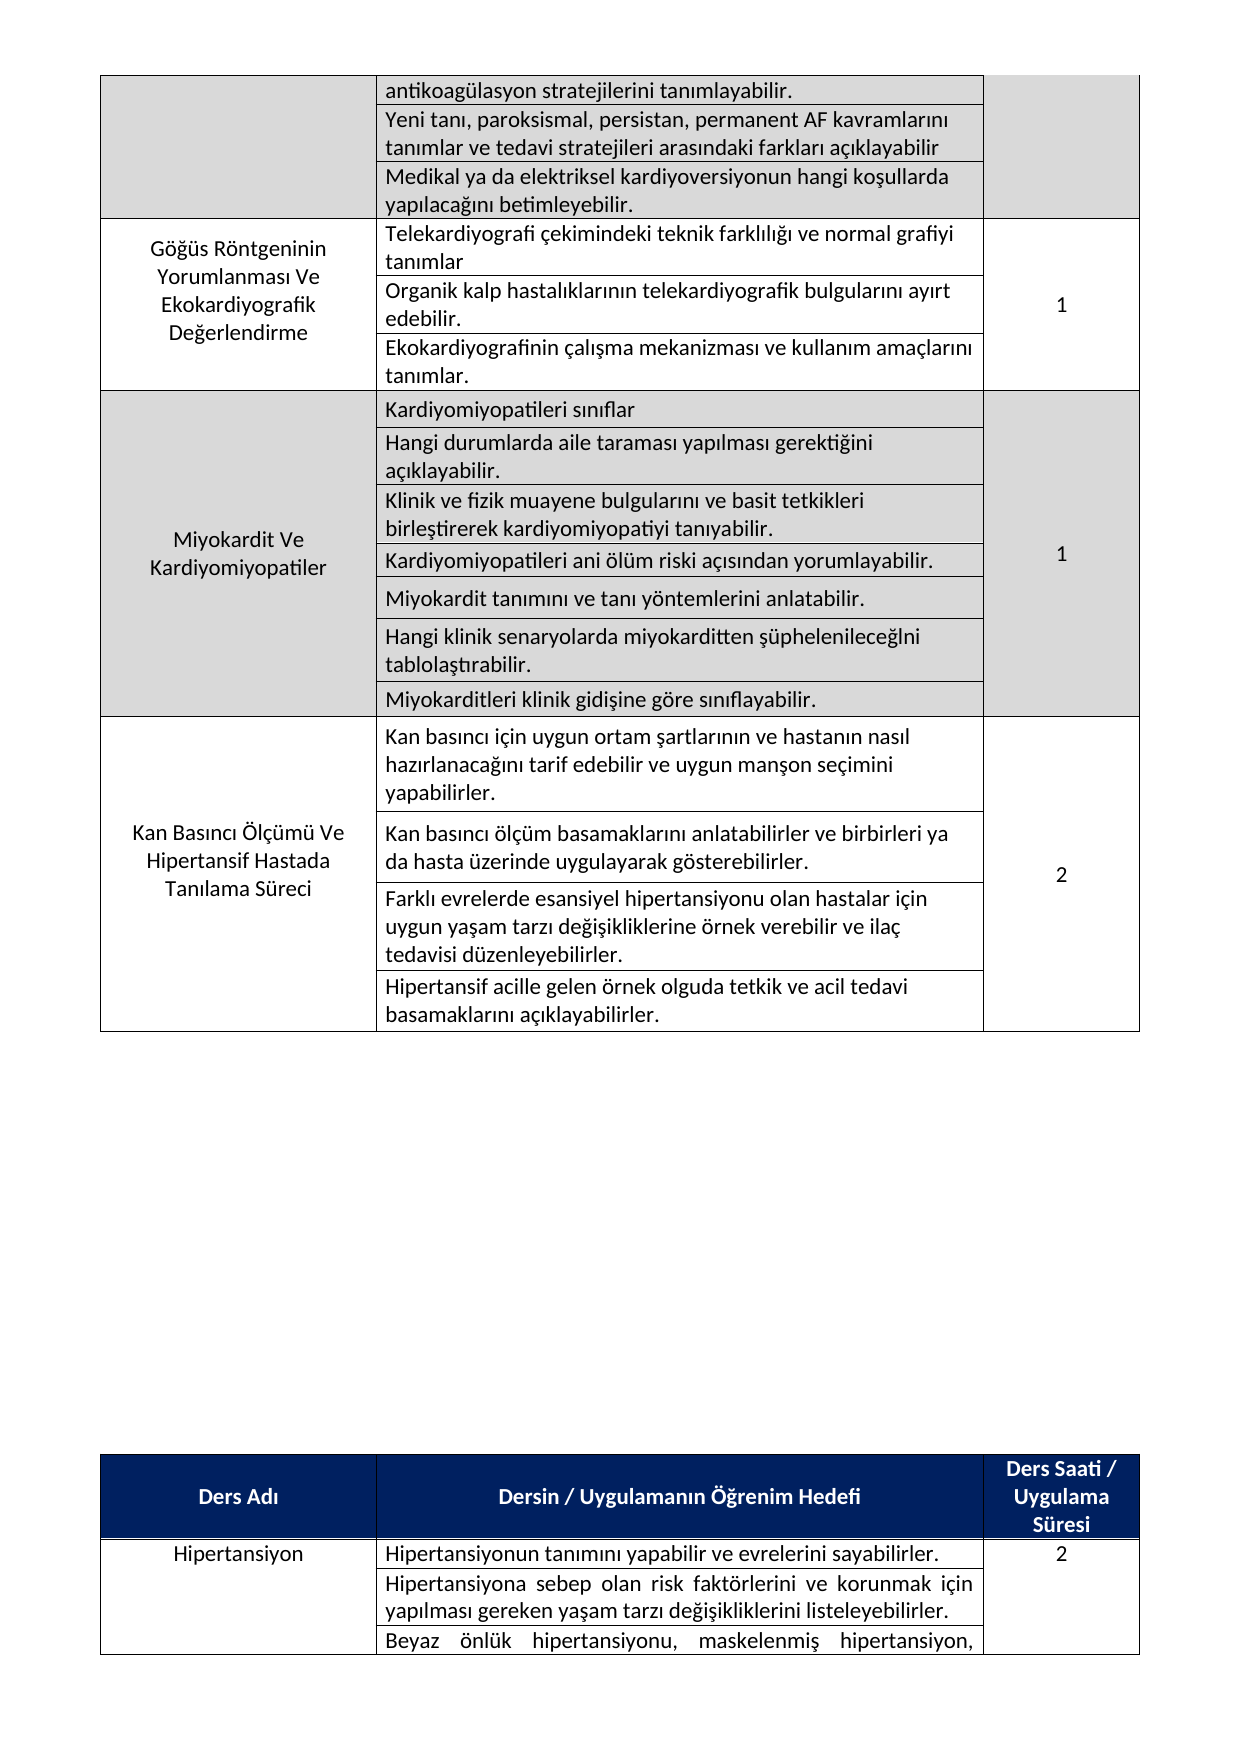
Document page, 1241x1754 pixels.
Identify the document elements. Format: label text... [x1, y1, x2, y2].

table_cell Hipertansiyonun tanımını yapabilir ve evrelerini sayabilirler. [377, 1540, 983, 1568]
table_cell 2 [984, 1540, 1139, 1654]
table_cell 2 [984, 717, 1139, 1031]
table_cell Kan basıncı ölçüm basamaklarını anlatabilirler ve birbirleri ya da hasta üzerinde uygulayarak gösterebilirler. [377, 812, 983, 882]
table_cell Organik kalp hastalıklarının telekardiyografik bulgularını ayırt edebilir. [377, 276, 983, 332]
table_cell Ekokardiyografinin çalışma mekanizması ve kullanım amaçlarını tanımlar. [377, 334, 983, 389]
table_cell Hipertansiyona sebep olan risk faktörlerini ve korunmak için yapılması gereken yaşam tarzı değişikliklerini listeleyebilirler. [377, 1569, 983, 1625]
table_cell Klinik ve fizik muayene bulgularını ve basit tetkikleri birleştirerek kardiyomiyopatiyi tanıyabilir. [377, 485, 983, 542]
table_header Ders Saati / Uygulama Süresi [984, 1455, 1139, 1538]
table_cell Hangi durumlarda aile taraması yapılması gerektiğini açıklayabilir. [377, 428, 983, 484]
table_cell Miyokardit Ve Kardiyomiyopatiler [101, 391, 376, 716]
table_cell Kan basıncı için uygun ortam şartlarının ve hastanın nasıl hazırlanacağını tarif edebilir ve uygun manşon seçimini yapabilirler. [377, 717, 983, 811]
table_cell Kan Basıncı Ölçümü Ve Hipertansif Hastada Tanılama Süreci [101, 717, 376, 1031]
table_cell 1 [984, 219, 1139, 389]
table_cell Telekardiyografi çekimindeki teknik farklılığı ve normal grafiyi tanımlar [377, 219, 983, 275]
table_header Ders Adı [101, 1455, 376, 1538]
table_cell Yeni tanı, paroksismal, persistan, permanent AF kavramlarını tanımlar ve tedavi stratejileri arasındaki farkları açıklayabilir [377, 105, 983, 161]
table_cell Farklı evrelerde esansiyel hipertansiyonu olan hastalar için uygun yaşam tarzı değişikliklerine örnek verebilir ve ilaç tedavisi düzenleyebilirler. [377, 883, 983, 969]
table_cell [377, 76, 983, 104]
table_cell Hangi klinik senaryolarda miyokarditten şüphelenileceğlni tablolaştırabilir. [377, 619, 983, 681]
table_cell 1 [984, 391, 1139, 716]
table_header Dersin / Uygulamanın Öğrenim Hedefi [377, 1455, 983, 1538]
table_cell Hipertansif acille gelen örnek olguda tetkik ve acil tedavi basamaklarını açıklayabilirler. [377, 971, 983, 1031]
table_cell Miyokardit tanımını ve tanı yöntemlerini anlatabilir. [377, 577, 983, 618]
table_cell Kardiyomiyopatileri ani ölüm riski açısından yorumlayabilir. [377, 544, 983, 576]
table_cell Medikal ya da elektriksel kardiyoversiyonun hangi koşullarda yapılacağını betimleyebilir. [377, 162, 983, 218]
table_cell Kardiyomiyopatileri sınıflar [377, 391, 983, 427]
table_cell Miyokarditleri klinik gidişine göre sınıflayabilir. [377, 682, 983, 716]
table_cell Göğüs Röntgeninin Yorumlanması Ve Ekokardiyografik Değerlendirme [101, 219, 376, 389]
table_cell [377, 1626, 983, 1654]
table_cell Hipertansiyon [101, 1540, 376, 1654]
